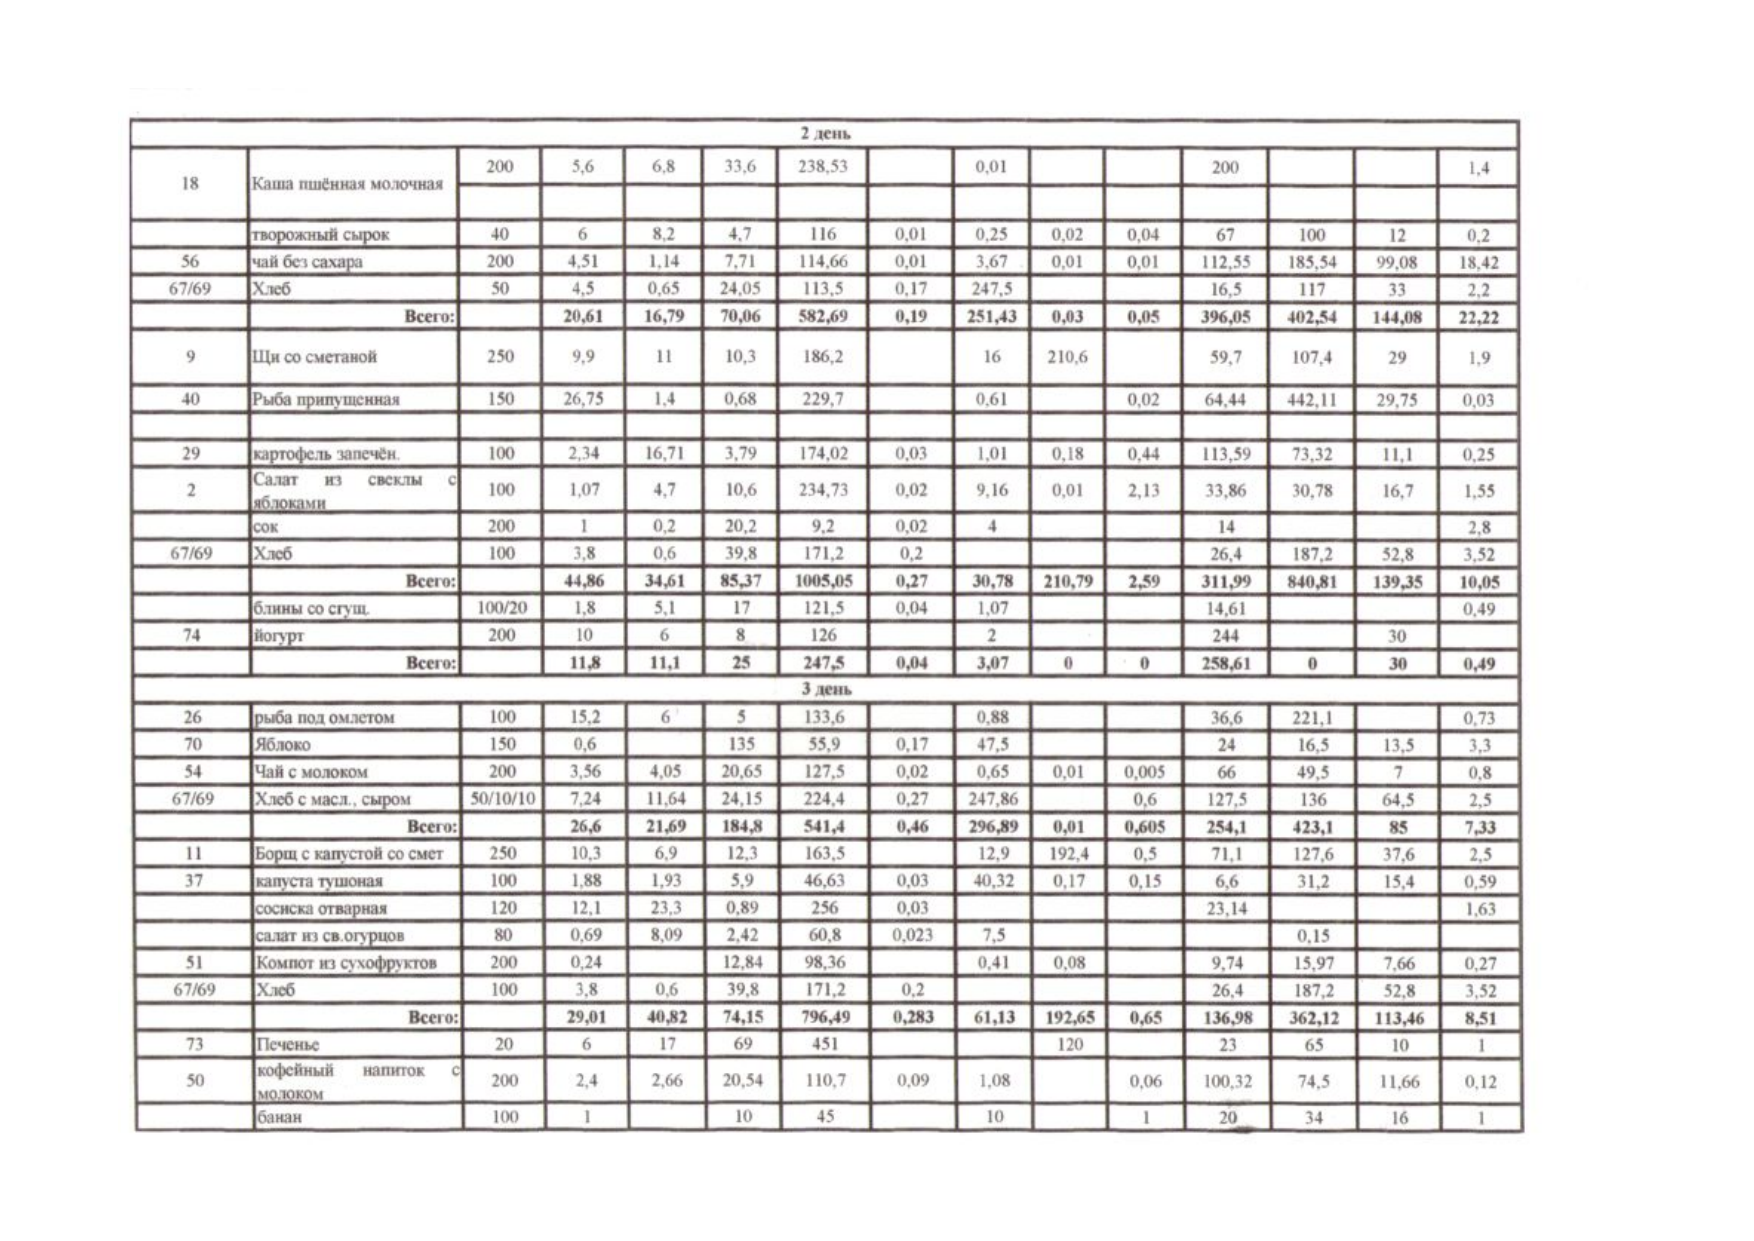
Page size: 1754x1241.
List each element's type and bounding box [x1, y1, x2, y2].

picture [118, 88, 1636, 1152]
